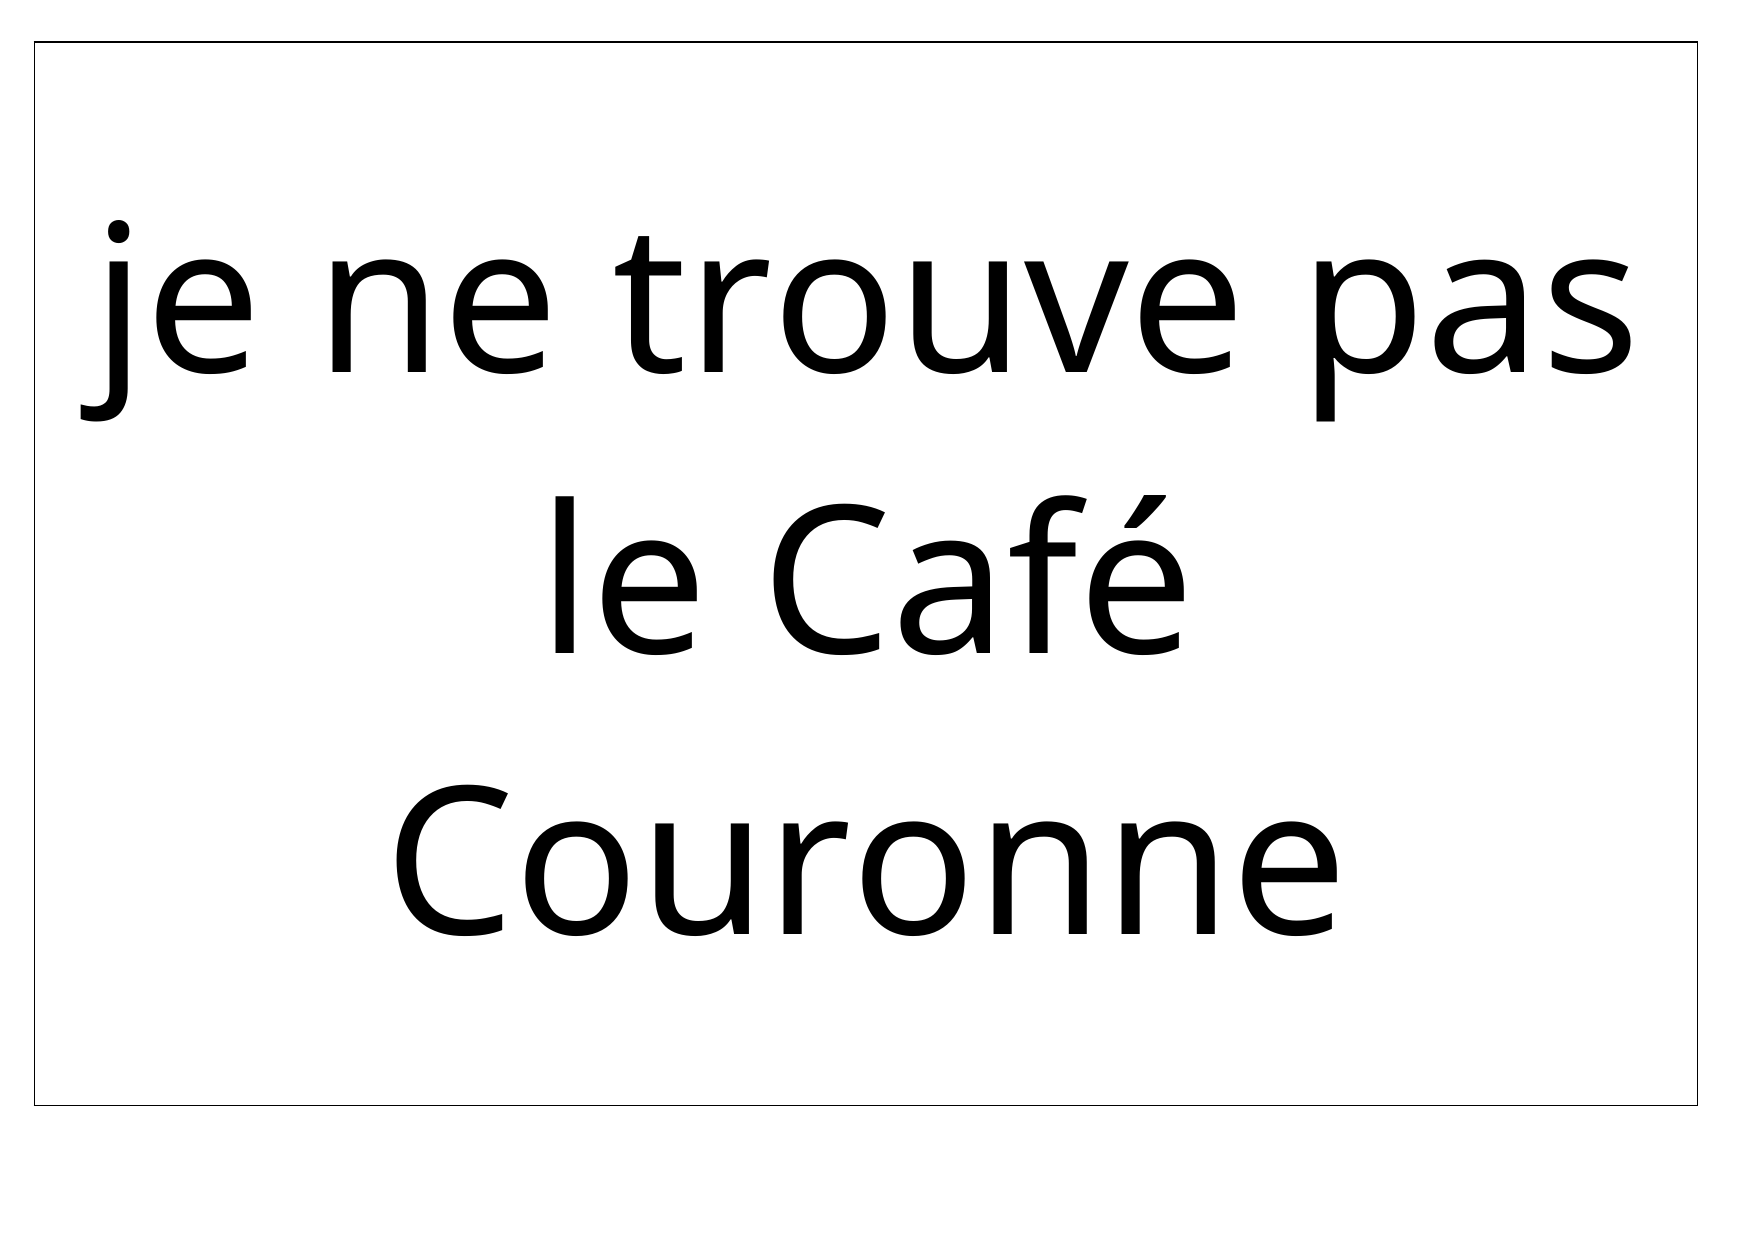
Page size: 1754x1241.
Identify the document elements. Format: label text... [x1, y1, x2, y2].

table_cell je ne trouve pas le Café Couronne [35, 43, 1697, 1104]
